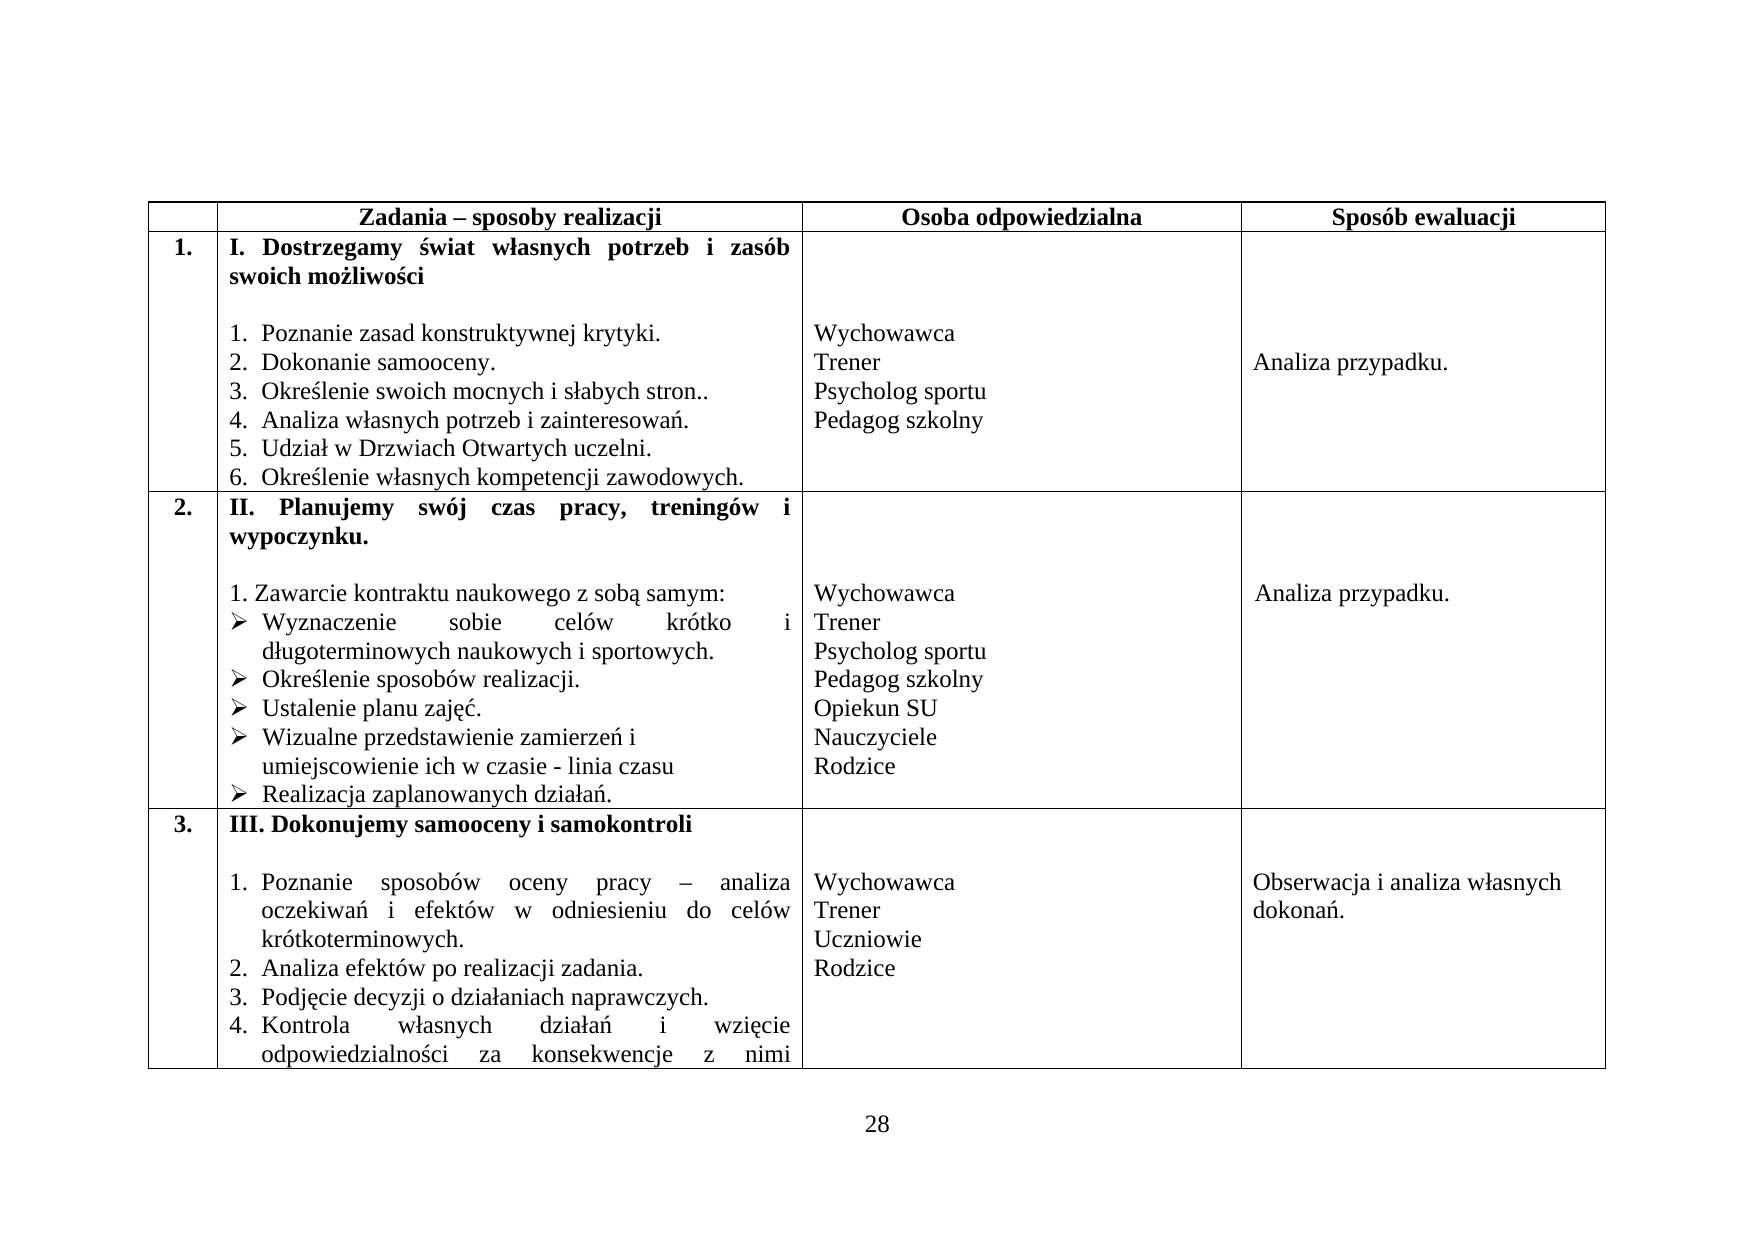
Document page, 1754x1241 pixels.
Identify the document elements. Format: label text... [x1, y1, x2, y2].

table_cell 3. [149, 809, 217, 1068]
table_cell Wychowawca Trener Psycholog sportu Pedagog szkolny [803, 232, 1241, 491]
table_cell 2. [149, 492, 217, 808]
table_cell Analiza przypadku. [1242, 492, 1605, 808]
table_cell Analiza przypadku. [1242, 232, 1605, 491]
table_cell Wychowawca Trener Psycholog sportu Pedagog szkolny Opiekun SU Nauczyciele Rodzice [803, 492, 1241, 808]
table_cell 1. [149, 232, 217, 491]
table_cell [1242, 809, 1605, 1068]
table_header Osoba odpowiedzialna [803, 203, 1241, 231]
table_cell I. Dostrzegamy świat własnych potrzeb i zasób swoich możliwości Poznanie zasad konstruktywnej krytyki. Dokonanie samooceny. Określenie swoich mocnych i słabych stron.. Analiza własnych potrzeb i zainteresowań. Udział w Drzwiach Otwartych uczelni. Określenie własnych kompetencji zawodowych. [218, 232, 802, 491]
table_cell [218, 809, 802, 1068]
table_header [149, 203, 217, 231]
table_cell II. Planujemy swój czas pracy, treningów i wypoczynku. 1. Zawarcie kontraktu naukowego z sobą samym: Wyznaczenie sobie celów krótko i długoterminowych naukowych i sportowych. Określenie sposobów realizacji. Ustalenie planu zajęć. Wizualne przedstawienie zamierzeń i umiejscowienie ich w czasie - linia czasu Realizacja zaplanowanych działań. [218, 492, 802, 808]
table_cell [803, 809, 1241, 1068]
table_header Sposób ewaluacji [1242, 203, 1605, 231]
table_header Zadania – sposoby realizacji [218, 203, 802, 231]
